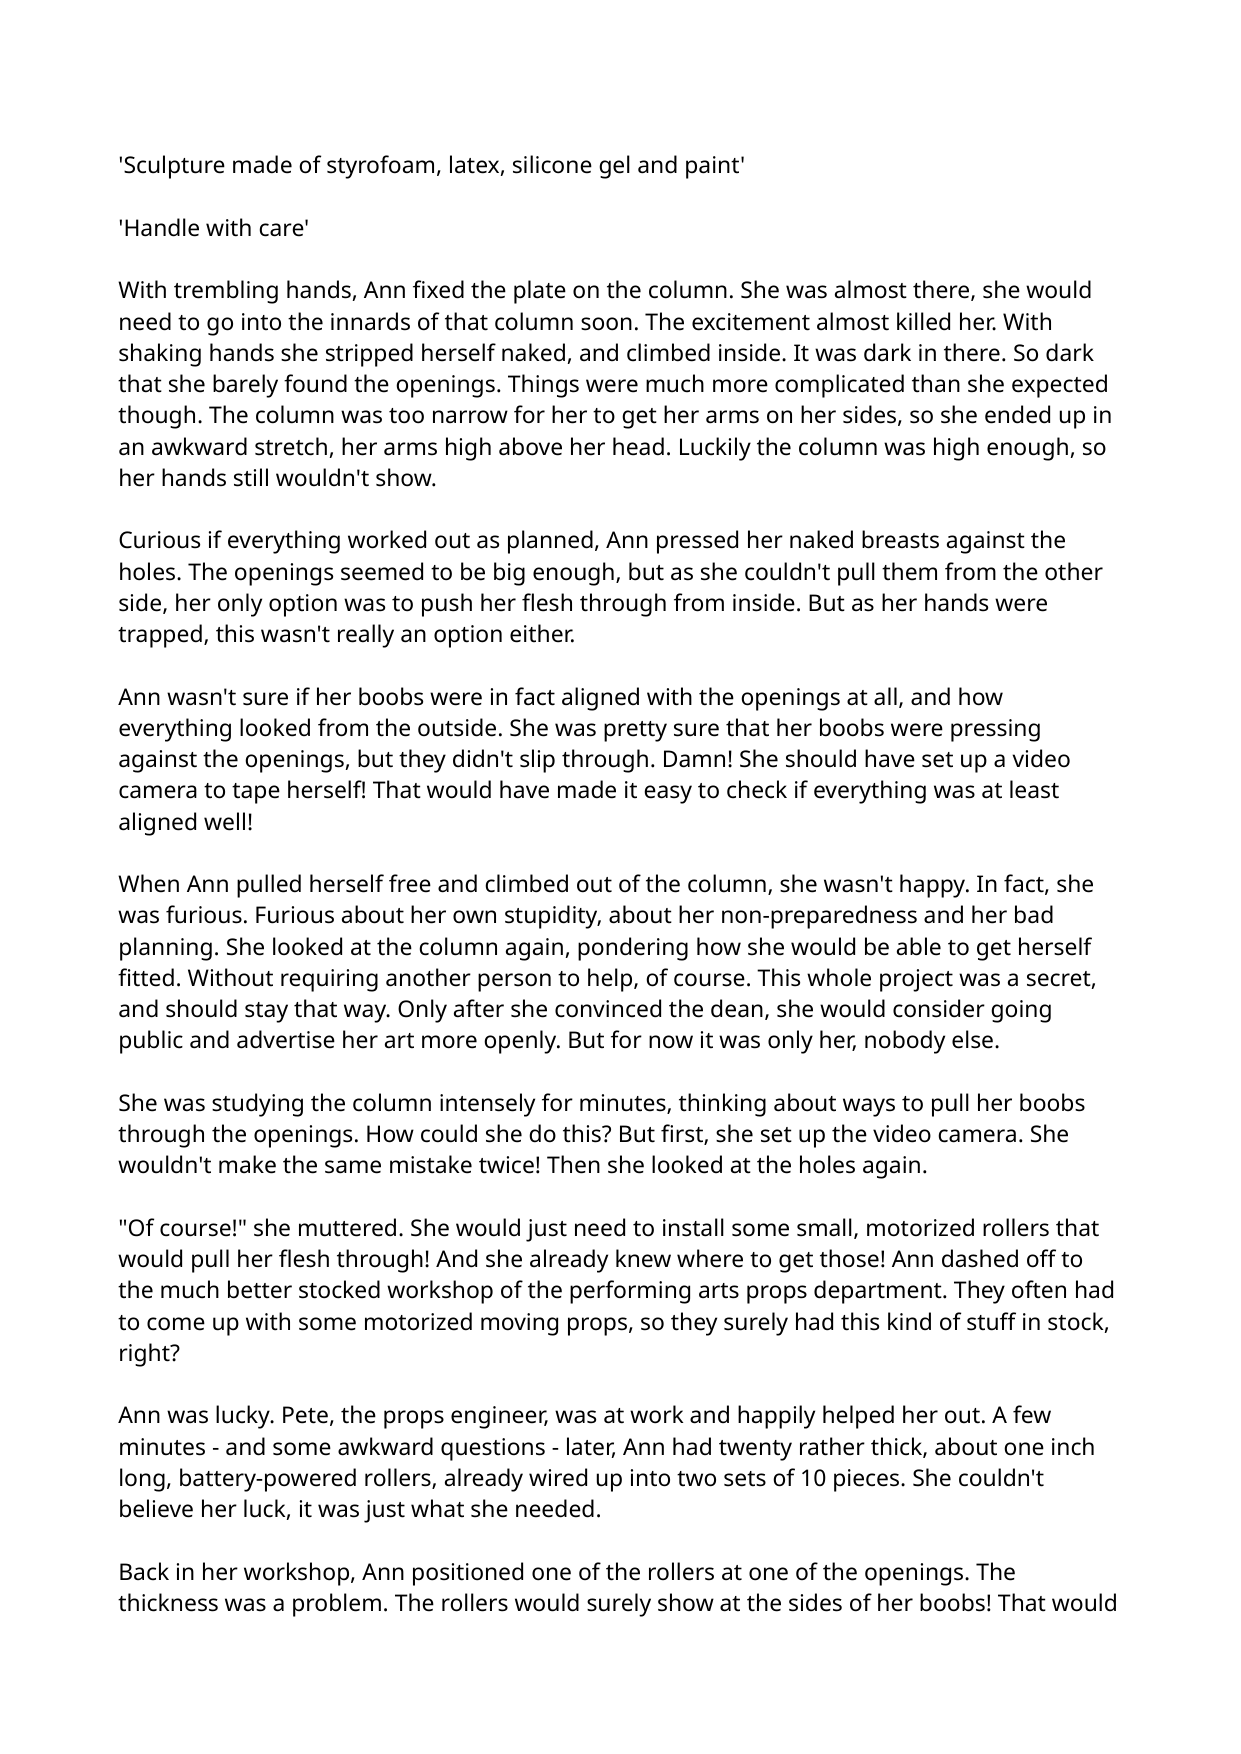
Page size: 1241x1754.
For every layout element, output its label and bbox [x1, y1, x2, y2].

text [118, 118, 1122, 1618]
